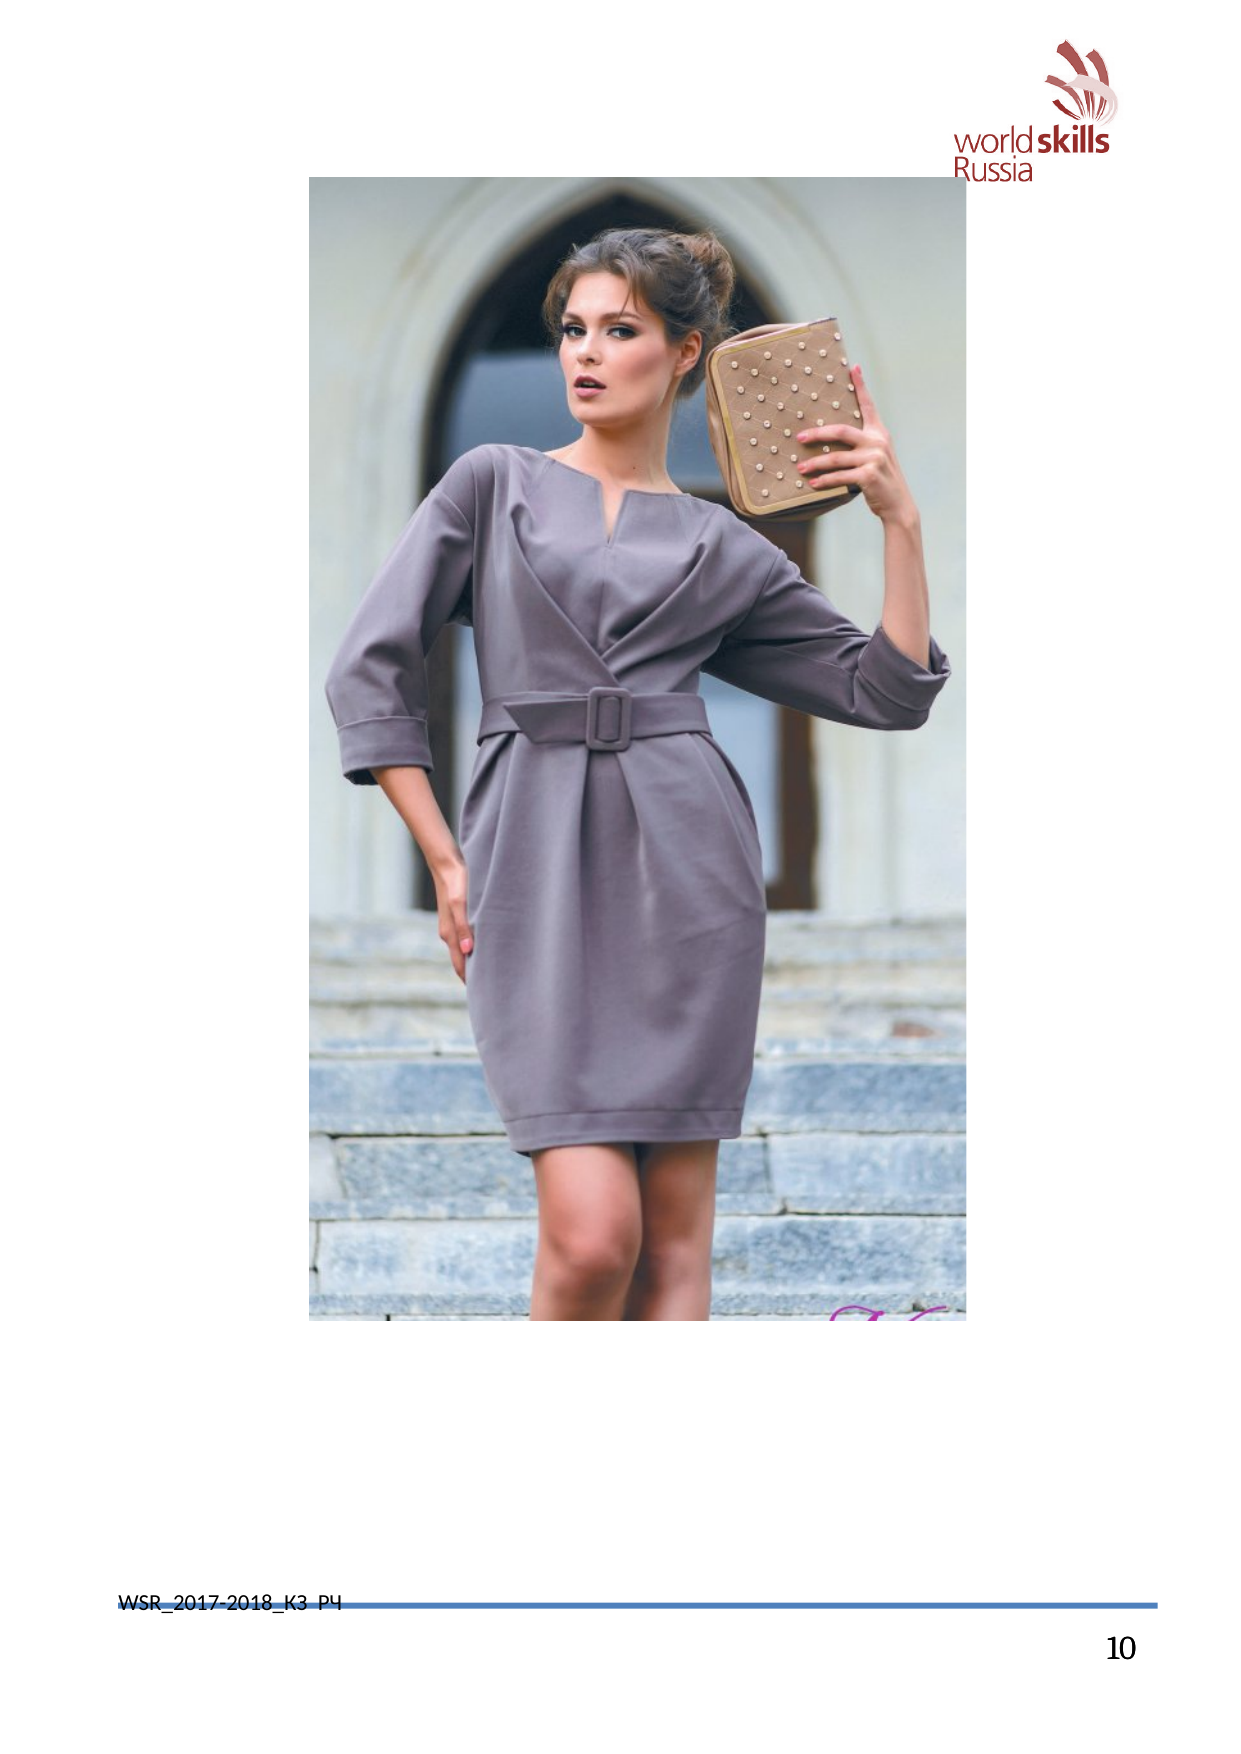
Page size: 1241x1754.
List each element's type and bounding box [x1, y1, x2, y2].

picture [309, 177, 967, 1321]
